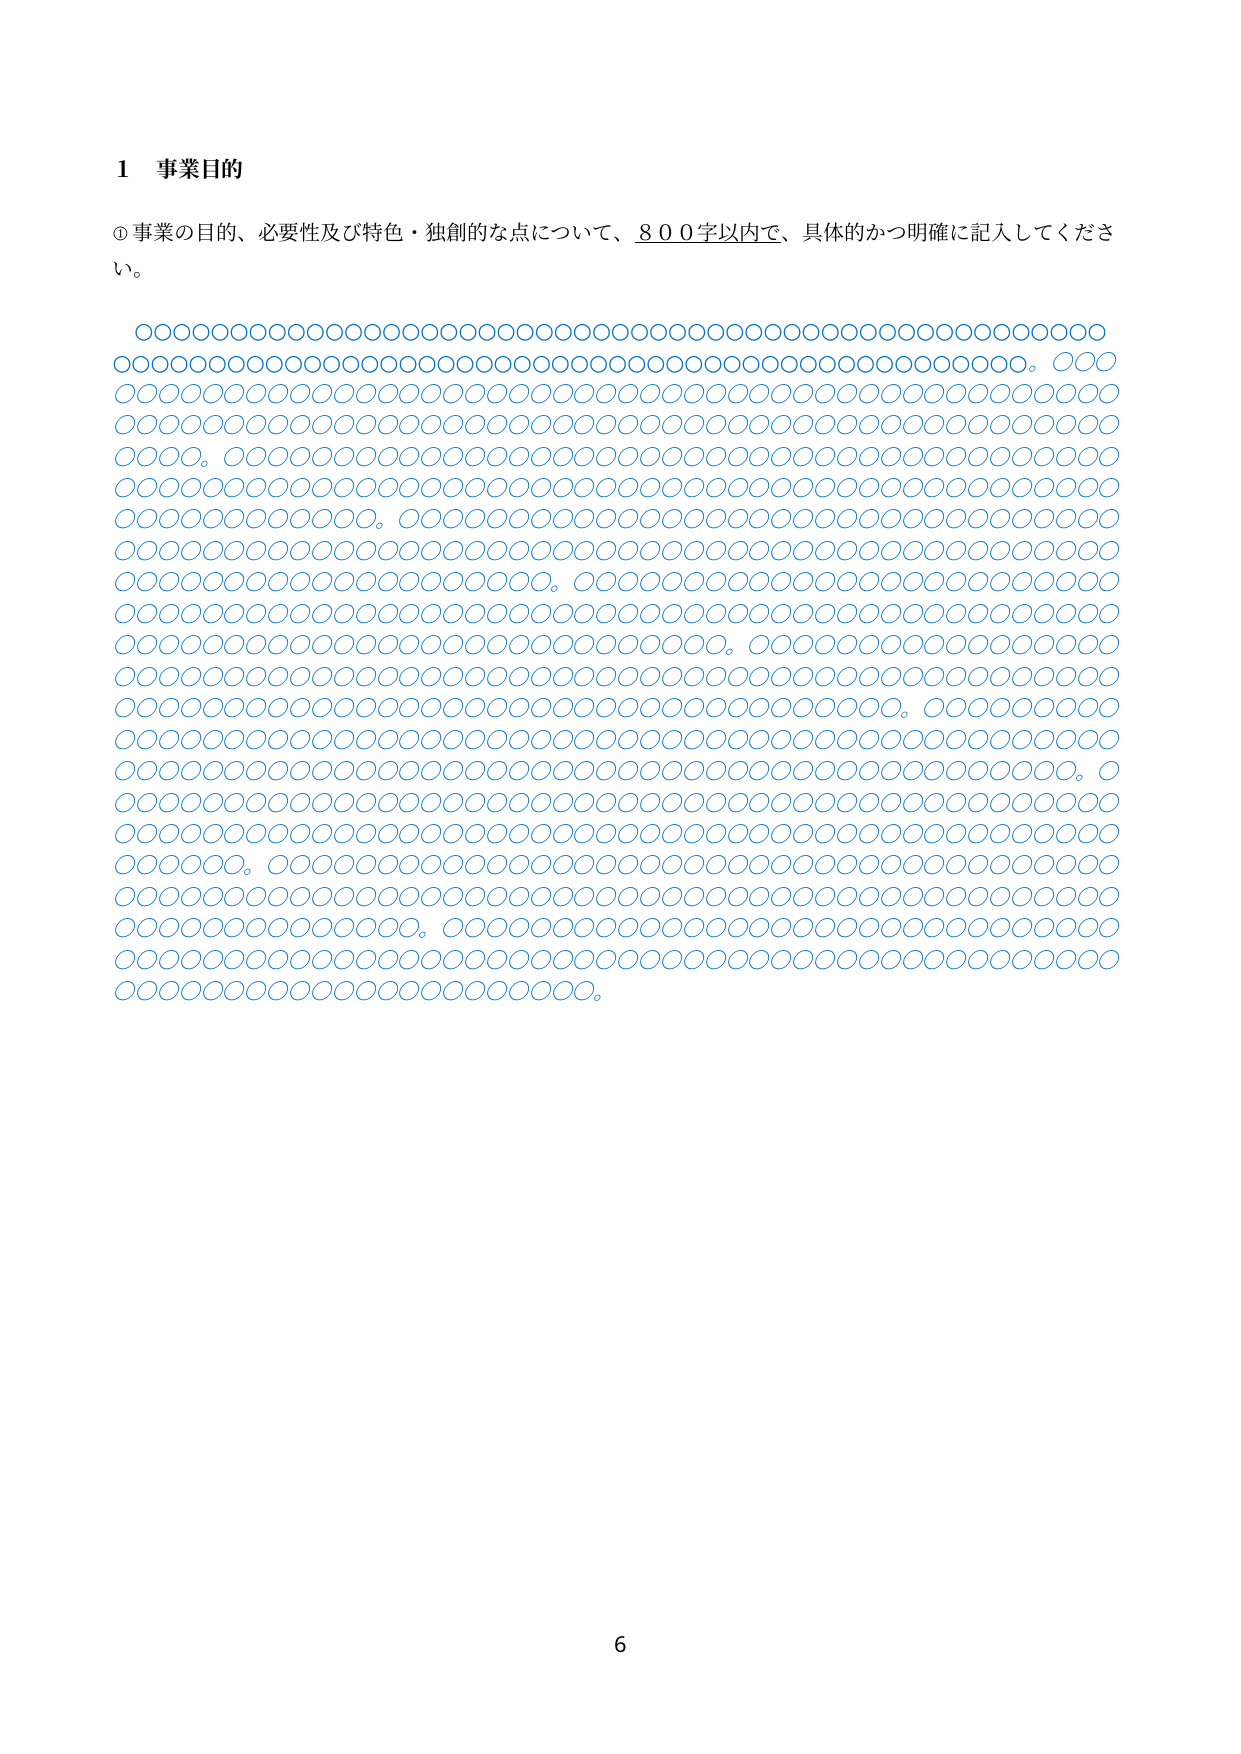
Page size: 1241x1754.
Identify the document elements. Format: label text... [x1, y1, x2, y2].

text ○○○○○○○○○○○○○○○○○○○○○○○○○○○○○○○○○○○○○○○○○○○○○○○○○○○○○○○○○○○○○○○○○○○○○○○○○○○○○○○○○○○○○○○○○○○○○○○○○○○。○○○○○○○○○○○○○○○○○○○○○○○○○○○○○○○○○○○○○○○○○○○○○○○○○○○○○○○○○○○○○○○○○○○○○○○○○○○○○○○○○○○○○○○○○○○○○○○○○○○。○○○○○○○○○○○○○○○○○○○○○○○○○○○○○○○○○○○○○○○○○○○○○○○○○○○○○○○○○○○○○○○○○○○○○○○○○○○○○○○○○○○○○○○○○○○○○○○○○○○。○○○○○○○○○○○○○○○○○○○○○○○○○○○○○○○○○○○○○○○○○○○○○○○○○○○○○○○○○○○○○○○○○○○○○○○○○○○○○○○○○○○○○○○○○○○○○○○○○○○。○○○○○○○○○○○○○○○○○○○○○○○○○○○○○○○○○○○○○○○○○○○○○○○○○○○○○○○○○○○○○○○○○○○○○○○○○○○○○○○○○○○○○○○○○○○○○○○○○○○。○○○○○○○○○○○○○○○○○○○○○○○○○○○○○○○○○○○○○○○○○○○○○○○○○○○○○○○○○○○○○○○○○○○○○○○○○○○○○○○○○○○○○○○○○○○○○○○○○○○。○○○○○○○○○○○○○○○○○○○○○○○○○○○○○○○○○○○○○○○○○○○○○○○○○○○○○○○○○○○○○○○○○○○○○○○○○○○○○○○○○○○○○○○○○○○○○○○○○○○。○○○○○○○○○○○○○○○○○○○○○○○○○○○○○○○○○○○○○○○○○○○○○○○○○○○○○○○○○○○○○○○○○○○○○○○○○○○○○○○○○○○○○○○○○○○○○○○○○○○。○○○○○○○○○○○○○○○○○○○○○○○○○○○○○○○○○○○○○○○○○○○○○○○○○○○○○○○○○○○○○○○○○○○○○○○○○○○○○○○○○○○○○○○○○○○○○○○○○○○。○○○○○○○○○○○○○○○○○○○○○○○○○○○○○○○○○○○○○○○○○○○○○○○○○○○○○○○○○○○○○○○○○○○○○○○○○○○○○○○○○○○○○○○○○○○○○○○○○○○。 [112, 316, 1128, 1006]
text １ 事業目的 [112, 152, 1128, 183]
text ①事業の目的、必要性及び特色・独創的な点について、８００字以内で、具体的かつ明確に記入してください。 [112, 213, 1117, 286]
